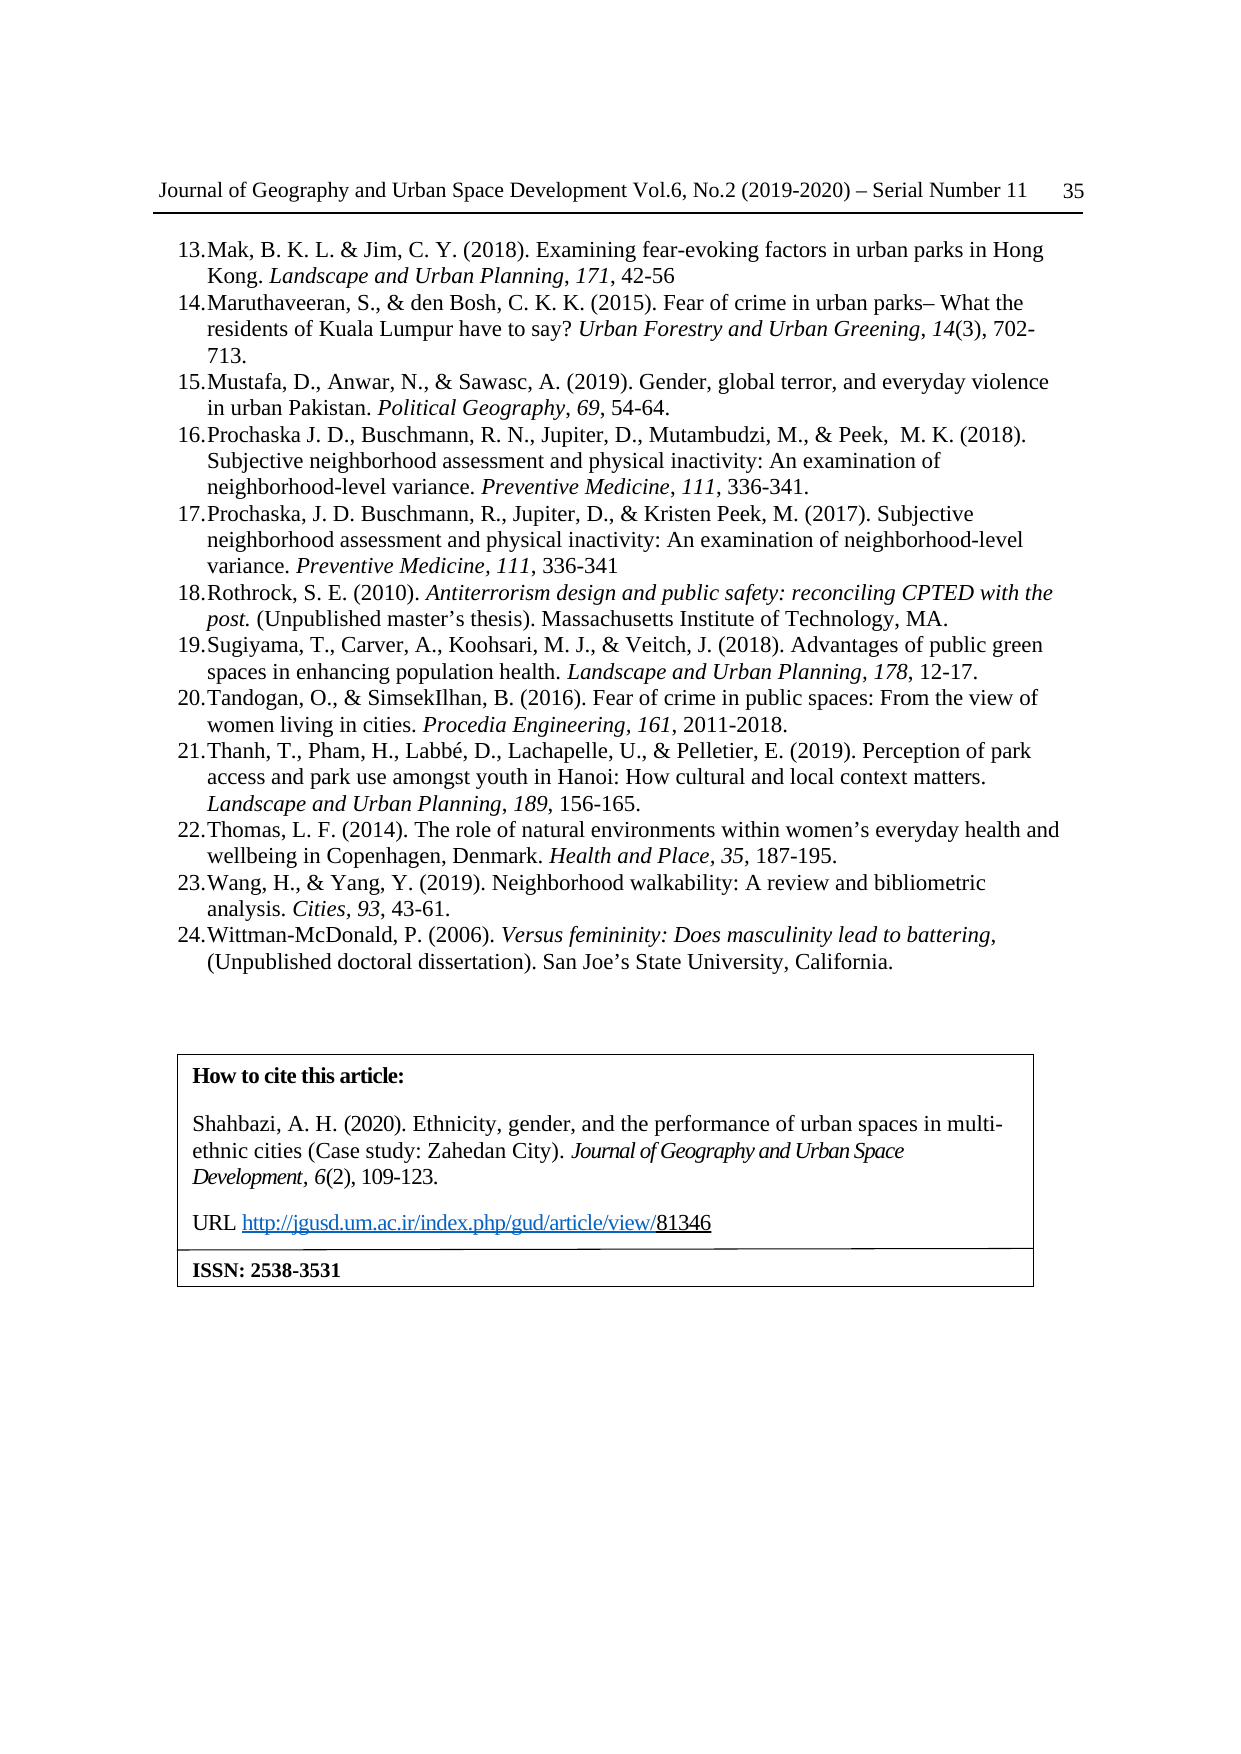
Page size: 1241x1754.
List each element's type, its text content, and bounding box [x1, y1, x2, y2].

list Wang, H., & Yang, Y. (2019). Neighborhood walkability: A review and bibliometric analysis. Cities, 93, 43-61. [177, 869, 1063, 921]
list Rothrock, S. E. (2010). Antiterrorism design and public safety: reconciling CPTED with the post. (Unpublished master’s thesis). Massachusetts Institute of Technology, MA. [177, 579, 1063, 632]
list Tandogan, O., & SimsekIlhan, B. (2016). Fear of crime in public spaces: From the view of women living in cities. Procedia Engineering, 161, 2011-2018. [177, 684, 1063, 737]
list Wittman-McDonald, P. (2006). Versus femininity: Does masculinity lead to battering, (Unpublished doctoral dissertation). San Joe’s State University, California. [177, 921, 1063, 974]
list Prochaska, J. D. Buschmann, R., Jupiter, D., & Kristen Peek, M. (2017). Subjective neighborhood assessment and physical inactivity: An examination of neighborhood-level variance. Preventive Medicine, 111, 336-341 [177, 500, 1063, 579]
list Thomas, L. F. (2014). The role of natural environments within women’s everyday health and wellbeing in Copenhagen, Denmark. Health and Place, 35, 187-195. [177, 816, 1063, 869]
list Sugiyama, T., Carver, A., Koohsari, M. J., & Veitch, J. (2018). Advantages of public green spaces in enhancing population health. Landscape and Urban Planning, 178, 12-17. [177, 632, 1063, 684]
list Thanh, T., Pham, H., Labbé, D., Lachapelle, U., & Pelletier, E. (2019). Perception of park access and park use amongst youth in Hanoi: How cultural and local context matters. Landscape and Urban Planning, 189, 156-165. [177, 737, 1063, 816]
list Mak, B. K. L. & Jim, C. Y. (2018). Examining fear-evoking factors in urban parks in Hong Kong. Landscape and Urban Planning, 171, 42-56 [177, 236, 1063, 289]
list Maruthaveeran, S., & den Bosh, C. K. K. (2015). Fear of crime in urban parks– What the residents of Kuala Lumpur have to say? Urban Forestry and Urban Greening, 14(3), 702-713. [177, 289, 1063, 368]
list Prochaska J. D., Buschmann, R. N., Jupiter, D., Mutambudzi, M., & Peek, M. K. (2018). Subjective neighborhood assessment and physical inactivity: An examination of neighborhood-level variance. Preventive Medicine, 111, 336-341. [177, 421, 1063, 500]
list Mustafa, D., Anwar, N., & Sawasc, A. (2019). Gender, global terror, and everyday violence in urban Pakistan. Political Geography, 69, 54-64. [177, 368, 1063, 421]
